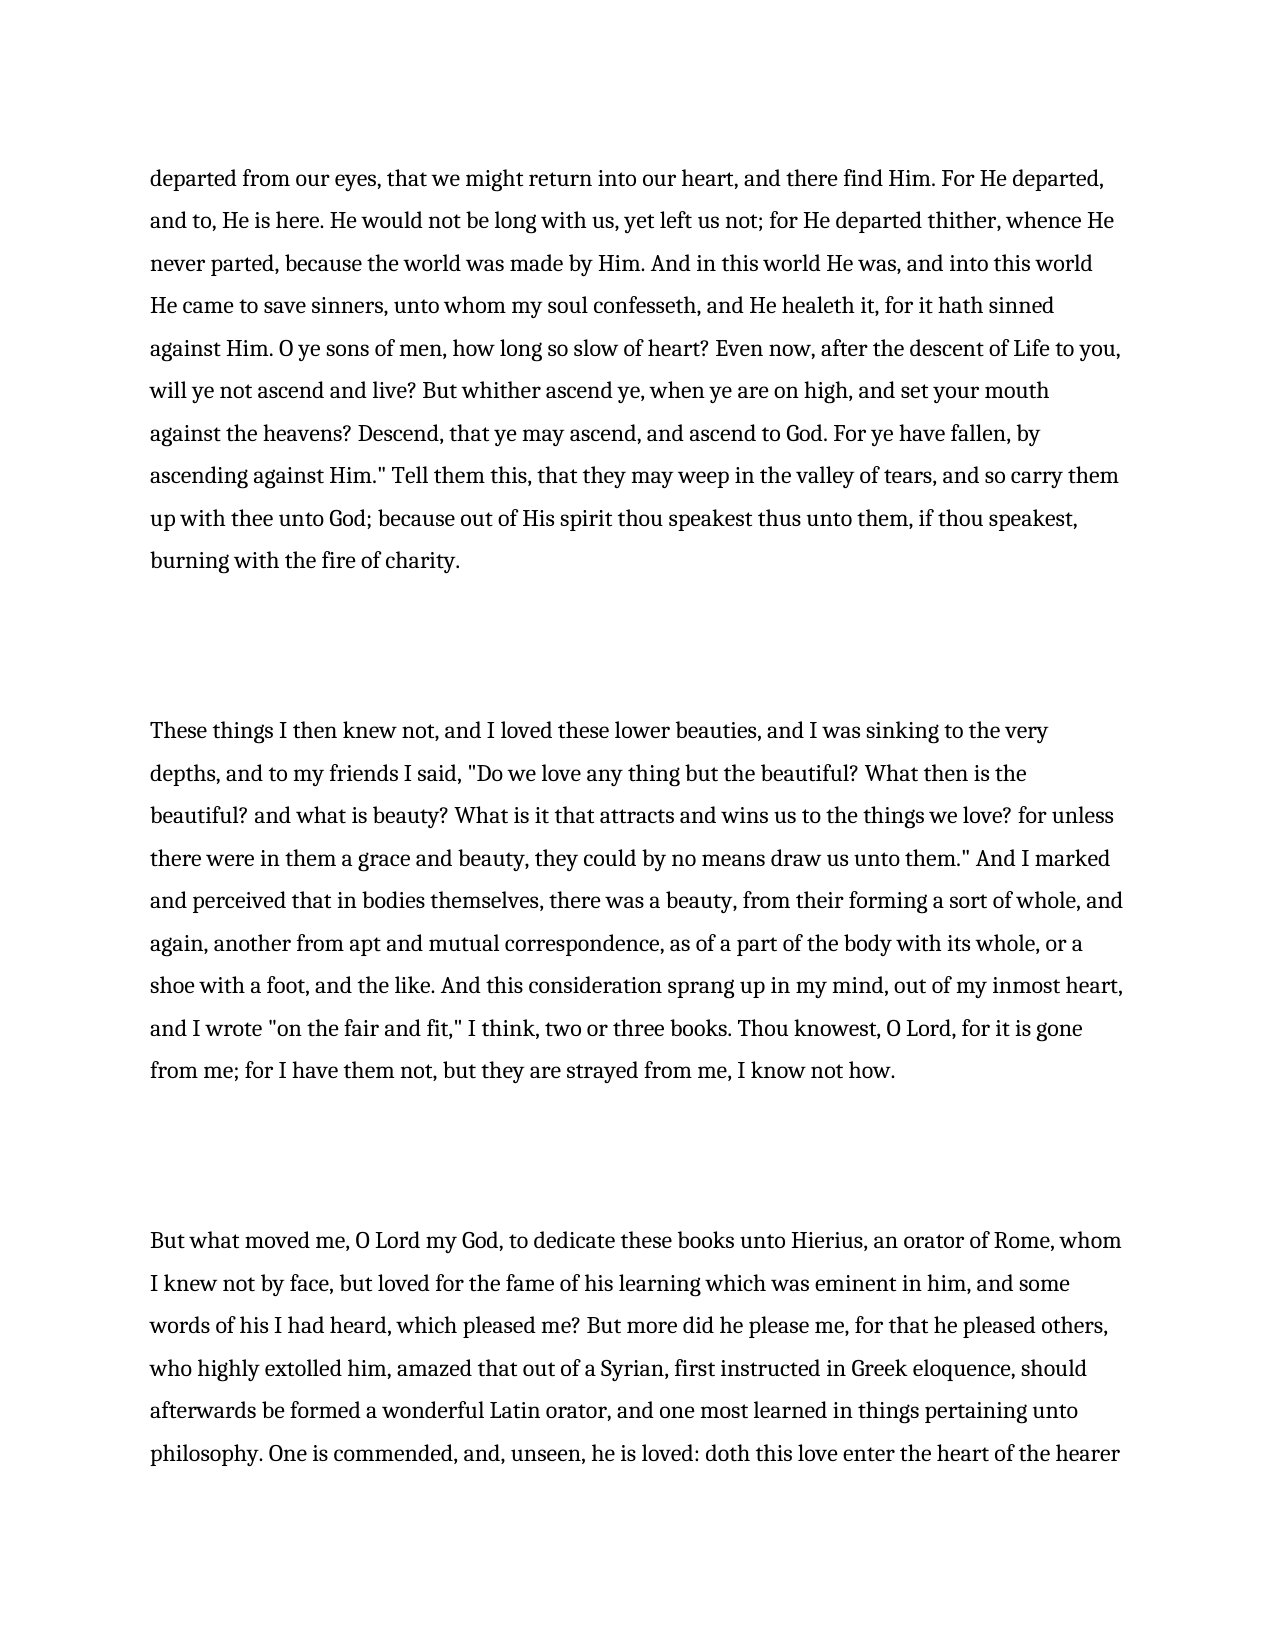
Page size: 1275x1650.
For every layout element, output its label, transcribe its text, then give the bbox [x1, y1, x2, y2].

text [150, 1212, 1125, 1467]
text These things I then knew not, and I loved these lower beauties, and I was sinking to the very depths, and to my friends I said, "Do we love any thing but the beautiful? What then is the beautiful? and what is beauty? What is it that attracts and wins us to the things we love? for unless there were in them a grace and beauty, they could by no means draw us unto them." And I marked and perceived that in bodies themselves, there was a beauty, from their forming a sort of whole, and again, another from apt and mutual correspondence, as of a part of the body with its whole, or a shoe with a foot, and the like. And this consideration sprang up in my mind, out of my inmost heart, and I wrote "on the fair and fit," I think, two or three books. Thou knowest, O Lord, for it is gone from me; for I have them not, but they are strayed from me, I know not how. [150, 702, 1125, 1127]
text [150, 150, 1125, 617]
